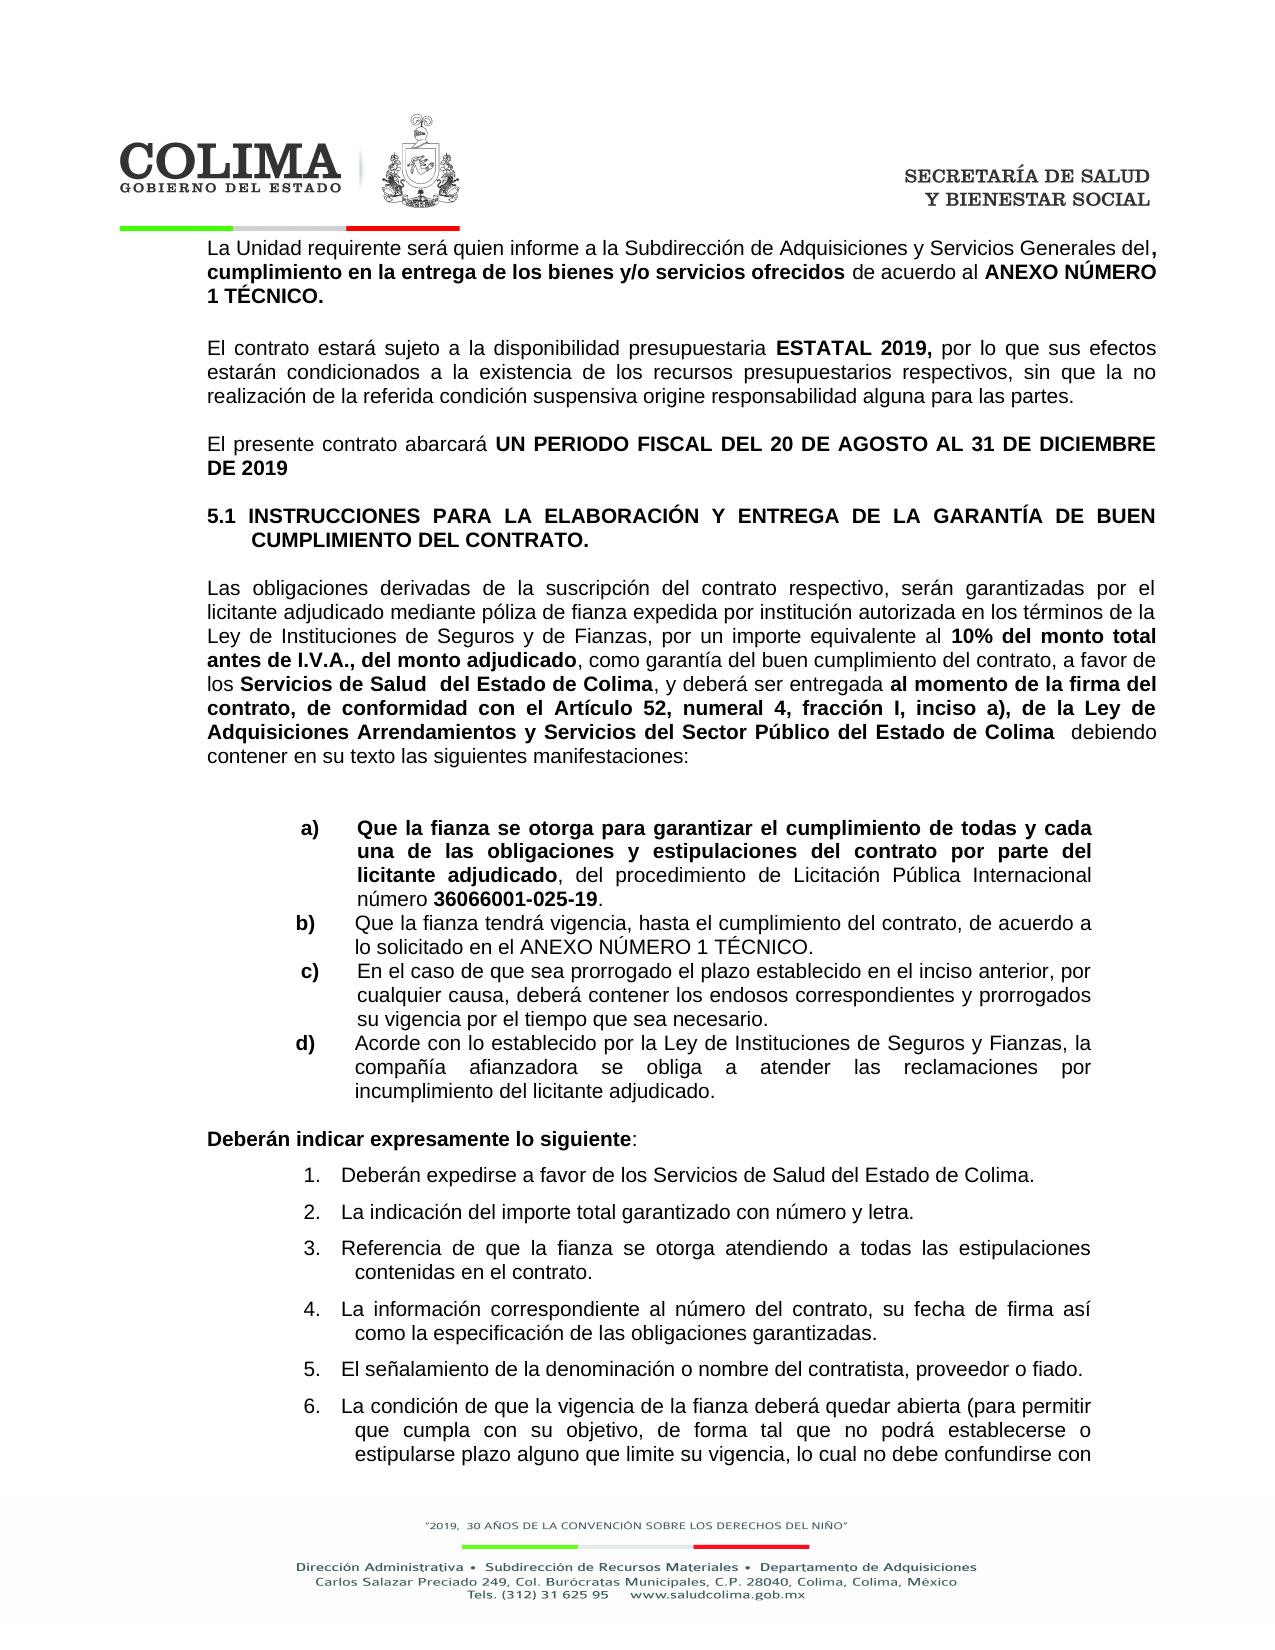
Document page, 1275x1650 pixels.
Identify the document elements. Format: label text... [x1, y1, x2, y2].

list La información correspondiente al número del contrato, su fecha de firma así como la especificación de las obligaciones garantizadas. [303, 1297, 1092, 1344]
list El señalamiento de la denominación o nombre del contratista, proveedor o fiado. [303, 1357, 1092, 1381]
text d) Acorde con lo establecido por la Ley de Instituciones de Seguros y Fianzas, la compañía afianzadora se obliga a atender las reclamaciones por incumplimiento del licitante adjudicado. [295, 1031, 1092, 1103]
list Deberán expedirse a favor de los Servicios de Salud del Estado de Colima. [303, 1163, 1092, 1187]
text c) En el caso de que sea prorrogado el plazo establecido en el inciso anterior, por cualquier causa, deberá contener los endosos correspondientes y prorrogados su vigencia por el tiempo que sea necesario. [301, 959, 1092, 1031]
text Las obligaciones derivadas de la suscripción del contrato respectivo, serán garantizadas por el licitante adjudicado mediante póliza de fianza expedida por institución autorizada en los términos de la Ley de Instituciones de Seguros y de Fianzas, por un importe equivalente al 10% del monto total antes de I.V.A., del monto adjudicado, como garantía del buen cumplimiento del contrato, a favor de los Servicios de Salud del Estado de Colima, y deberá ser entregada al momento de la firma del contrato, de conformidad con el Artículo 52, numeral 4, fracción I, inciso a), de la Ley de Adquisiciones Arrendamientos y Servicios del Sector Público del Estado de Colima debiendo contener en su texto las siguientes manifestaciones: [207, 576, 1157, 767]
text La Unidad requirente será quien informe a la Subdirección de Adquisiciones y Servicios Generales del, cumplimiento en la entrega de los bienes y/o servicios ofrecidos de acuerdo al ANEXO NÚMERO 1 TÉCNICO. [207, 236, 1157, 308]
text El presente contrato abarcará UN PERIODO FISCAL DEL 20 DE AGOSTO AL 31 DE DICIEMBRE DE 2019 [207, 432, 1157, 480]
text a) Que la fianza se otorga para garantizar el cumplimiento de todas y cada una de las obligaciones y estipulaciones del contrato por parte del licitante adjudicado, del procedimiento de Licitación Pública Internacional número 36066001-025-19. [301, 815, 1092, 911]
list Referencia de que la fianza se otorga atendiendo a todas las estipulaciones contenidas en el contrato. [303, 1236, 1092, 1284]
picture [3, 29, 1267, 255]
text Deberán indicar expresamente lo siguiente: [207, 1127, 1157, 1151]
text El contrato estará sujeto a la disponibilidad presupuestaria ESTATAL 2019, por lo que sus efectos estarán condicionados a la existencia de los recursos presupuestarios respectivos, sin que la no realización de la referida condición suspensiva origine responsabilidad alguna para las partes. [207, 336, 1157, 408]
text b) Que la fianza tendrá vigencia, hasta el cumplimiento del contrato, de acuerdo a lo solicitado en el ANEXO NÚMERO 1 TÉCNICO. [295, 911, 1092, 959]
text 5.1 INSTRUCCIONES PARA LA ELABORACIÓN Y ENTREGA DE LA GARANTÍA DE BUEN CUMPLIMIENTO DEL CONTRATO. [207, 504, 1157, 552]
list La indicación del importe total garantizado con número y letra. [303, 1200, 1092, 1224]
picture [0, 1497, 1275, 1622]
